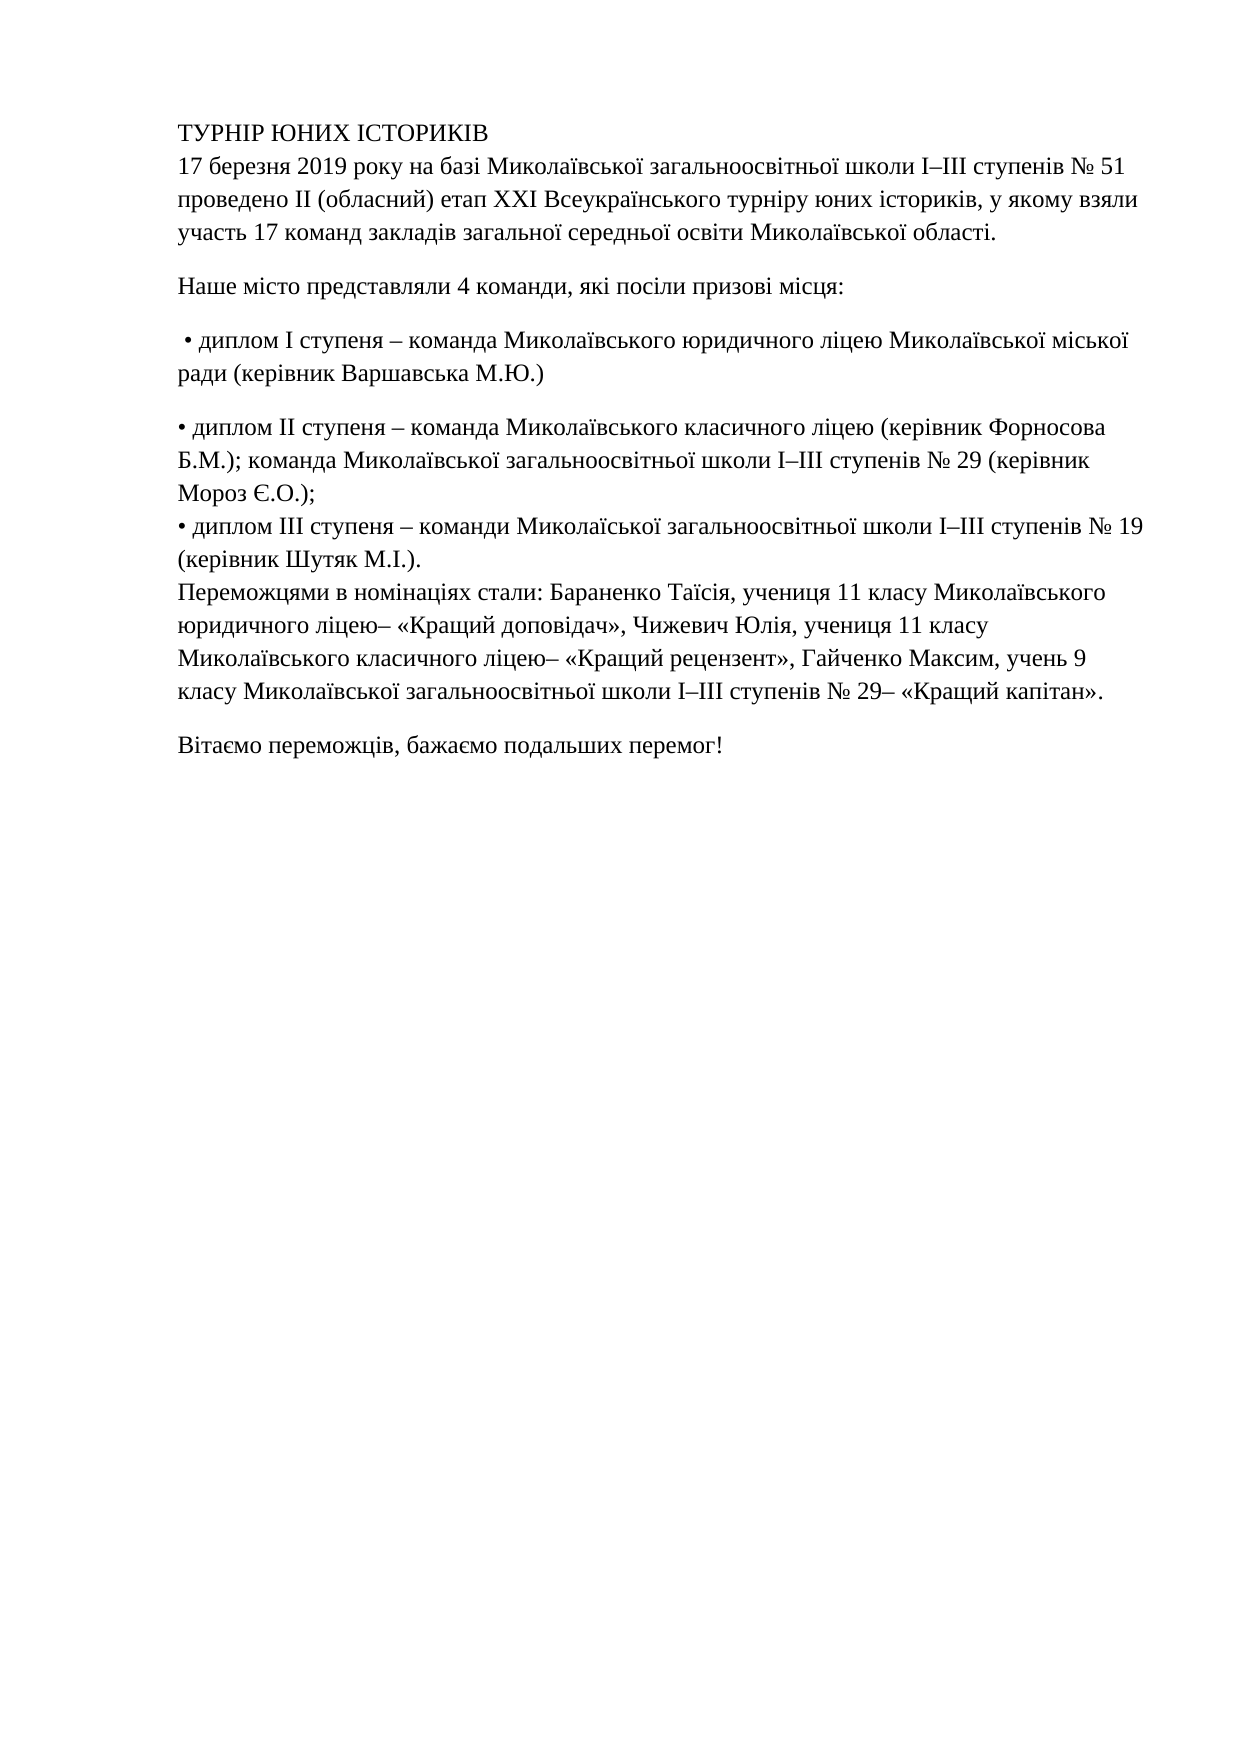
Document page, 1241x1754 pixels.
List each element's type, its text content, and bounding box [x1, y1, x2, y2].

text • диплом ІІ ступеня – команда Миколаївського класичного ліцею (керівник Форносова Б.М.); команда Миколаївської загальноосвітньої школи І–ІІІ ступенів № 29 (керівник Мороз Є.О.); • диплом ІІІ ступеня – команди Миколаїської загальноосвітньої школи І–ІІІ ступенів № 19 (керівник Шутяк М.І.). Переможцями в номінаціях стали: Бараненко Таїсія, учениця 11 класу Миколаївського юридичного ліцею– «Кращий доповідач», Чижевич Юлія, учениця 11 класу Миколаївського класичного ліцею– «Кращий рецензент», Гайченко Максим, учень 9 класу Миколаївської загальноосвітньої школи І–ІІІ ступенів № 29– «Кращий капітан». [177, 412, 1152, 705]
text Вітаємо переможців, бажаємо подальших перемог! [177, 730, 1152, 758]
text Наше місто представляли 4 команди, які посіли призові місця: [177, 271, 1152, 300]
text ТУРНІР ЮНИХ ІСТОРИКІВ 17 березня 2019 року на базі Миколаївської загальноосвітньої школи І–ІІІ ступенів № 51 проведено ІІ (обласний) етап ХХІ Всеукраїнського турніру юних істориків, у якому взяли участь 17 команд закладів загальної середньої освіти Миколаївської області. [177, 118, 1152, 246]
text • диплом І ступеня – команда Миколаївського юридичного ліцею Миколаївської міської ради (керівник Варшавська М.Ю.) [177, 325, 1152, 387]
